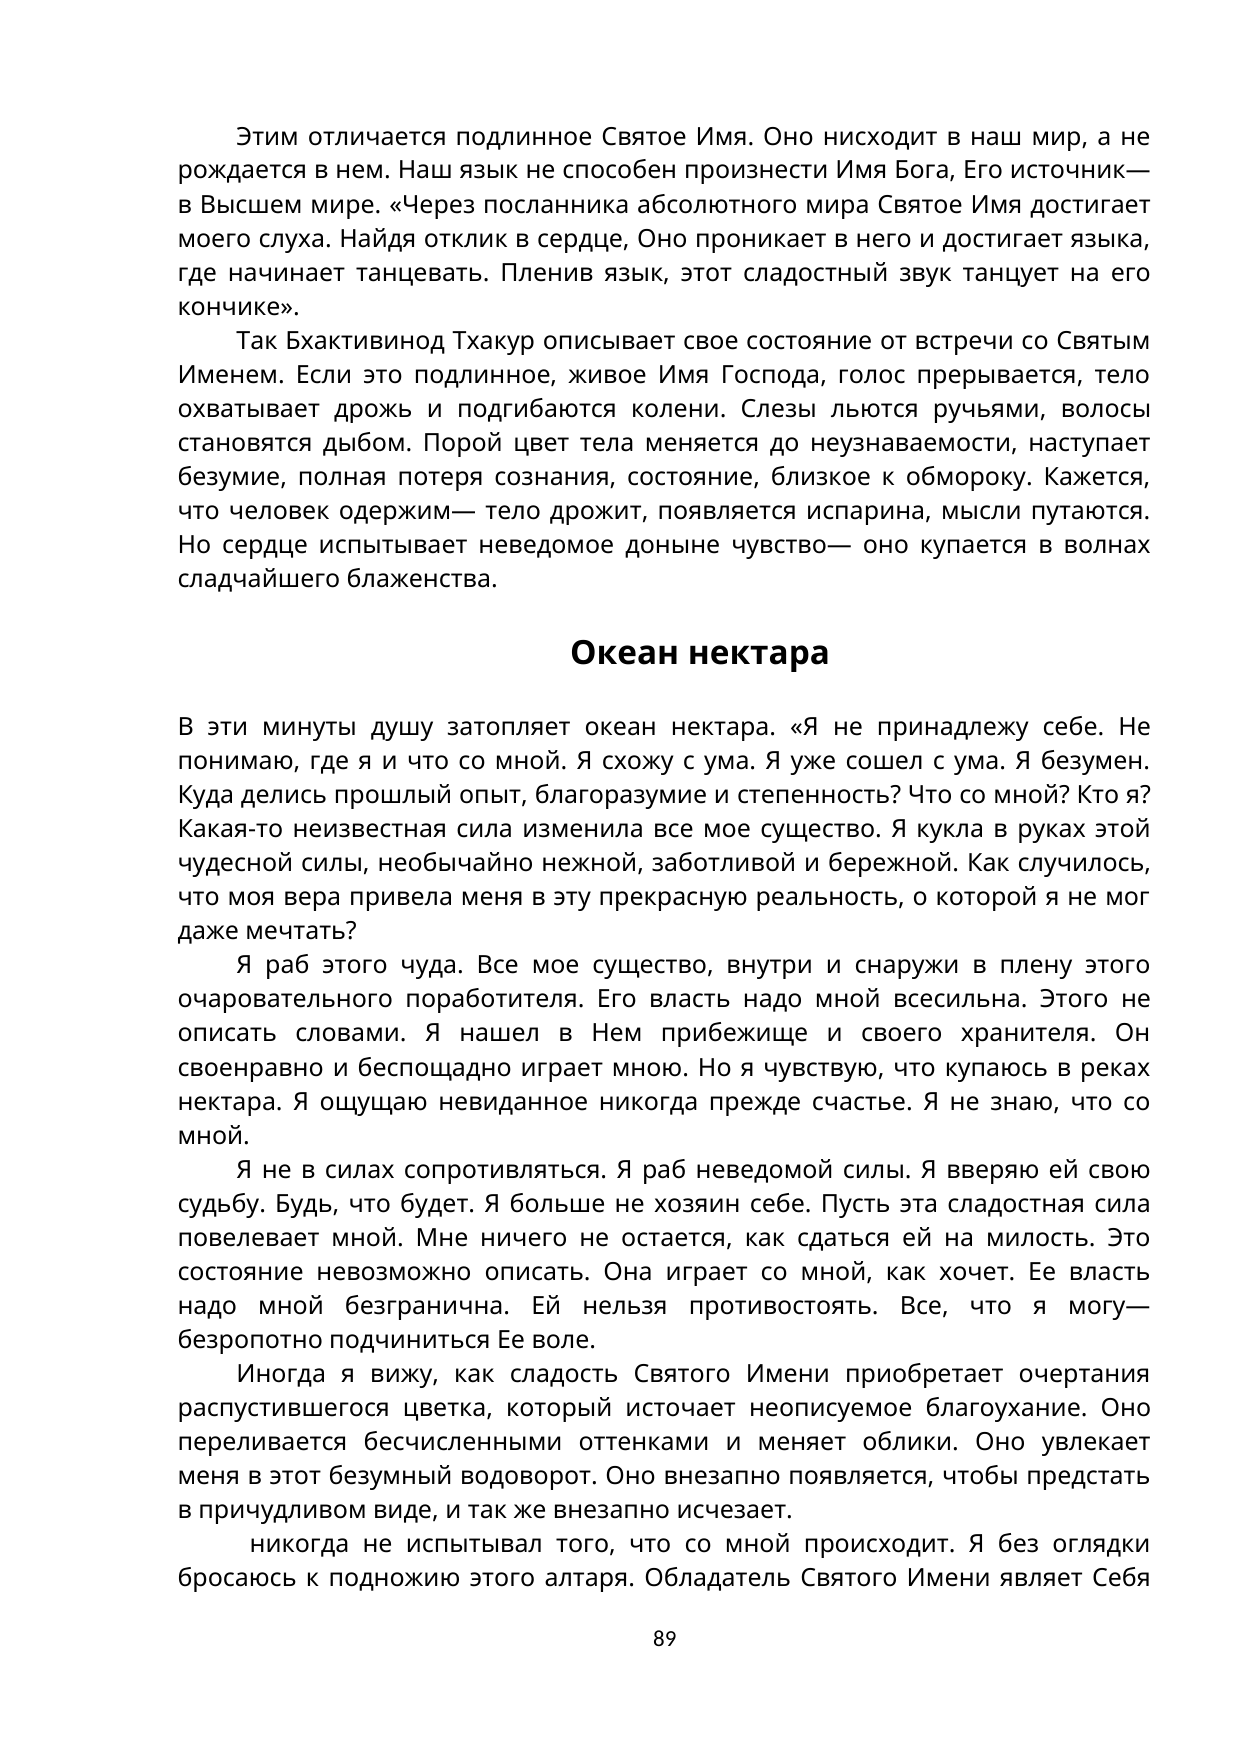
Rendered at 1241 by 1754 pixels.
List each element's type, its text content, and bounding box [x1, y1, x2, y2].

text Я раб этого чуда. Все мое существо, внутри и снаружи в плену этого очаровательного поработителя. Его власть надо мной всесильна. Этого не описать словами. Я нашел в Нем прибежище и своего хранителя. Он своенравно и беспощадно играет мною. Но я чувствую, что купаюсь в реках нектара. Я ощущаю невиданное никогда прежде счастье. Я не знаю, что со мной. [177, 947, 1152, 1151]
text Этим отличается подлинное Святое Имя. Оно нисходит в наш мир, а не рождается в нем. Наш язык не способен произнести Имя Бога, Его источник— в Высшем мире. «Через посланника абсолютного мира Святое Имя достигает моего слуха. Найдя отклик в сердце, Оно проникает в него и достигает языка, где начинает танцевать. Пленив язык, этот сладостный звук танцует на его кончике». [177, 118, 1152, 322]
text Я не в силах сопротивляться. Я раб неведомой силы. Я вверяю ей свою судьбу. Будь, что будет. Я больше не хозяин себе. Пусть эта сладостная сила повелевает мной. Мне ничего не остается, как сдаться ей на милость. Это состояние невозможно описать. Она играет со мной, как хочет. Ее власть надо мной безгранична. Ей нельзя противостоять. Все, что я могу— безропотно подчиниться Ее воле. [177, 1151, 1152, 1356]
text Океан нектара [177, 629, 1152, 674]
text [177, 1526, 1152, 1594]
text Иногда я вижу, как сладость Святого Имени приобретает очертания распустившегося цветка, который источает неописуемое благоухание. Оно переливается бесчисленными оттенками и меняет облики. Оно увлекает меня в этот безумный водоворот. Оно внезапно появляется, чтобы предстать в причудливом виде, и так же внезапно исчезает. [177, 1356, 1152, 1526]
text В эти минуты душу затопляет океан нектара. «Я не принадлежу себе. Не понимаю, где я и что со мной. Я схожу с ума. Я уже сошел с ума. Я безумен. Куда делись прошлый опыт, благоразумие и степенность? Что со мной? Кто я? Какая-то неизвестная сила изменила все мое существо. Я кукла в руках этой чудесной силы, необычайно нежной, заботливой и бережной. Как случилось, что моя вера привела меня в эту прекрасную реальность, о которой я не мог даже мечтать? [177, 708, 1152, 947]
text Так Бхактивинод Тхакур описывает свое состояние от встречи со Святым Именем. Если это подлинное, живое Имя Господа, голос прерывается, тело охватывает дрожь и подгибаются колени. Слезы льются ручьями, волосы становятся дыбом. Порой цвет тела меняется до неузнаваемости, наступает безумие, полная потеря сознания, состояние, близкое к обмороку. Кажется, что человек одержим— тело дрожит, появляется испарина, мысли путаются. Но сердце испытывает неведомое доныне чувство— оно купается в волнах сладчайшего блаженства. [177, 322, 1152, 595]
